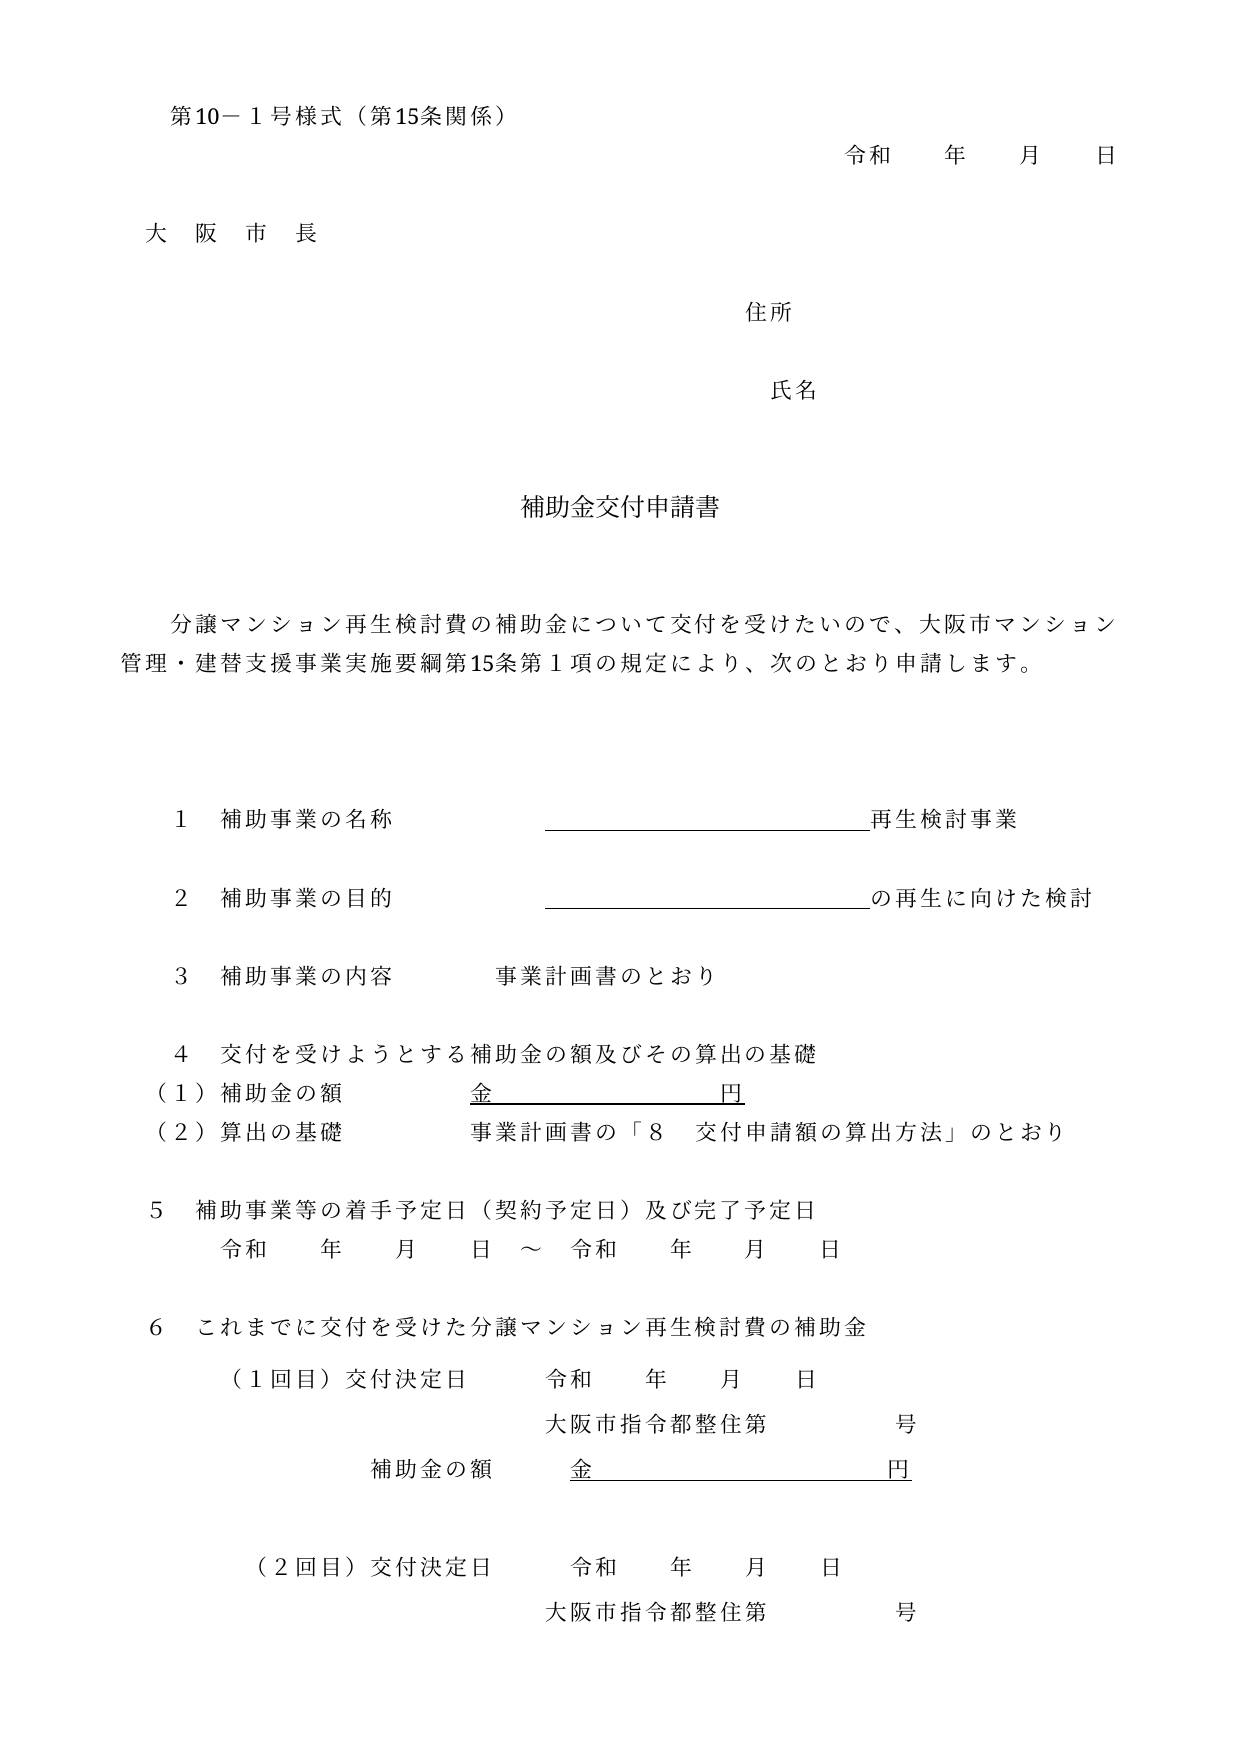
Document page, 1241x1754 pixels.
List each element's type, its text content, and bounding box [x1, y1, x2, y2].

text 大阪市指令都整住第 号 [120, 1592, 1120, 1631]
text 第10－１号様式（第15条関係） [120, 96, 1120, 135]
text （１回目）交付決定日 令和 年 月 日 [120, 1358, 1120, 1397]
text 令和 年 月 日 ～ 令和 年 月 日 [120, 1228, 1120, 1268]
text 氏名 [120, 369, 1120, 408]
text （２）算出の基礎 事業計画書の「８ 交付申請額の算出方法」のとおり [120, 1111, 1120, 1150]
text ４ 交付を受けようとする補助金の額及びその算出の基礎 [120, 1033, 1120, 1072]
text 大 阪 市 長 [120, 213, 1120, 252]
text ２ 補助事業の目的 の再生に向けた検討 [120, 877, 1120, 916]
text ３ 補助事業の内容 事業計画書のとおり [120, 955, 1120, 994]
text ５ 補助事業等の着手予定日（契約予定日）及び完了予定日 [120, 1189, 1120, 1228]
text 住所 [120, 291, 1095, 330]
text （１）補助金の額 金 円 [120, 1072, 1120, 1111]
text １ 補助事業の名称 再生検討事業 [120, 799, 1120, 838]
text 分譲マンション再生検討費の補助金について交付を受けたいので、大阪市マンション管理・建替支援事業実施要綱第15条第１項の規定により、次のとおり申請します。 [95, 603, 1120, 682]
text 補助金交付申請書 [120, 486, 1120, 525]
text 補助金の額 金円 [120, 1449, 1120, 1488]
text 大阪市指令都整住第 号 [120, 1403, 1120, 1443]
text （２回目）交付決定日 令和 年 月 日 [120, 1546, 1120, 1586]
text ６ これまでに交付を受けた分譲マンション再生検討費の補助金 [120, 1307, 1120, 1346]
text 令和 年 月 日 [120, 135, 1120, 174]
